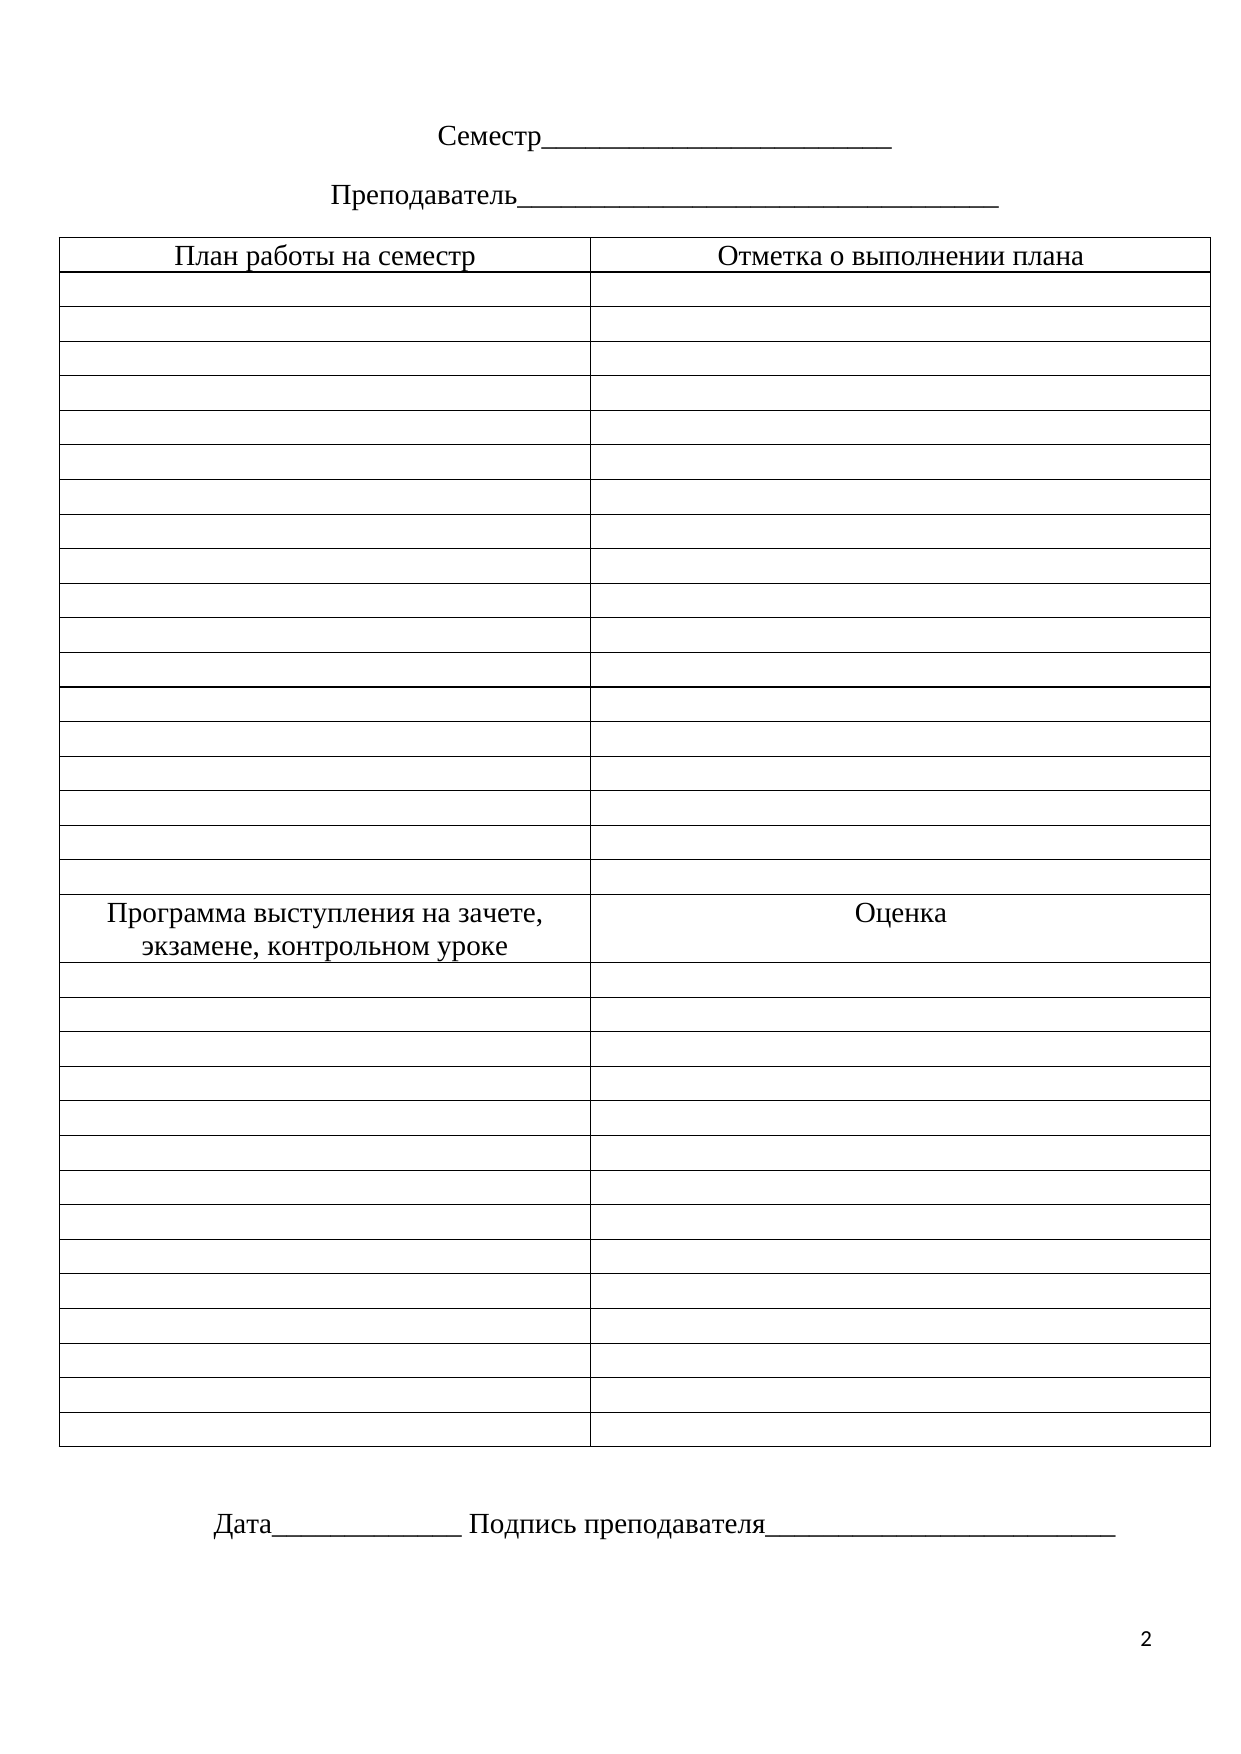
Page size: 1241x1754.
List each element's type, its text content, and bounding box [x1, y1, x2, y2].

table_cell [60, 1032, 590, 1066]
table_cell [591, 688, 1210, 721]
table_cell [60, 1101, 590, 1135]
table_cell [591, 1171, 1210, 1204]
table_cell [591, 584, 1210, 617]
table_cell [591, 618, 1210, 652]
table_cell [60, 1067, 590, 1100]
table_cell [591, 342, 1210, 375]
table_cell [591, 307, 1210, 341]
table_cell [591, 1101, 1210, 1135]
table_cell [60, 1205, 590, 1239]
table_cell [60, 376, 590, 410]
table_cell [60, 1274, 590, 1308]
table_cell [60, 342, 590, 375]
table_cell [591, 1413, 1210, 1446]
table_cell [60, 1171, 590, 1204]
table_cell [60, 584, 590, 617]
table_cell Оценка [591, 895, 1210, 962]
table_cell [60, 791, 590, 825]
table_cell [591, 273, 1210, 306]
table_cell [591, 480, 1210, 513]
table_cell [60, 480, 590, 513]
table_cell [591, 445, 1210, 479]
table_cell [60, 411, 590, 444]
table_cell [591, 549, 1210, 583]
table_cell [60, 618, 590, 652]
table_cell [591, 1205, 1210, 1239]
table_cell [60, 549, 590, 583]
table_cell [60, 1136, 590, 1169]
table_cell [60, 688, 590, 721]
table_cell [591, 1240, 1210, 1273]
table_cell [591, 376, 1210, 410]
table_cell [591, 1032, 1210, 1066]
table_cell [591, 860, 1210, 894]
table_cell [591, 1344, 1210, 1377]
table_cell [60, 445, 590, 479]
table_header План работы на семестр [60, 238, 590, 271]
text Дата_____________ Подпись преподавателя________________________ [177, 1507, 1152, 1540]
table_header Отметка о выполнении плана [591, 238, 1210, 271]
table_cell [591, 757, 1210, 790]
table_cell Программа выступления на зачете, экзамене, контрольном уроке [60, 895, 590, 962]
table_cell [591, 1067, 1210, 1100]
text Семестр________________________ [177, 118, 1152, 152]
table_cell [60, 1240, 590, 1273]
table_cell [60, 963, 590, 997]
table_cell [60, 653, 590, 686]
table_cell [60, 515, 590, 548]
table_cell [60, 998, 590, 1031]
table_cell [591, 826, 1210, 859]
table_cell [591, 998, 1210, 1031]
table_cell [591, 653, 1210, 686]
table_cell [60, 860, 590, 894]
table_cell [591, 1309, 1210, 1342]
table_cell [60, 826, 590, 859]
table_cell [591, 963, 1210, 997]
table_cell [591, 791, 1210, 825]
table_cell [60, 1378, 590, 1412]
table_cell [60, 1413, 590, 1446]
table_cell [591, 722, 1210, 756]
table_cell [591, 1274, 1210, 1308]
table_cell [60, 1309, 590, 1342]
table_cell [591, 515, 1210, 548]
table_cell [591, 411, 1210, 444]
table_cell [60, 757, 590, 790]
table_cell [60, 722, 590, 756]
table_cell [60, 307, 590, 341]
table_cell [60, 273, 590, 306]
table_cell [591, 1378, 1210, 1412]
table_cell [60, 1344, 590, 1377]
text Преподаватель_________________________________ [177, 177, 1152, 211]
table_cell [591, 1136, 1210, 1169]
